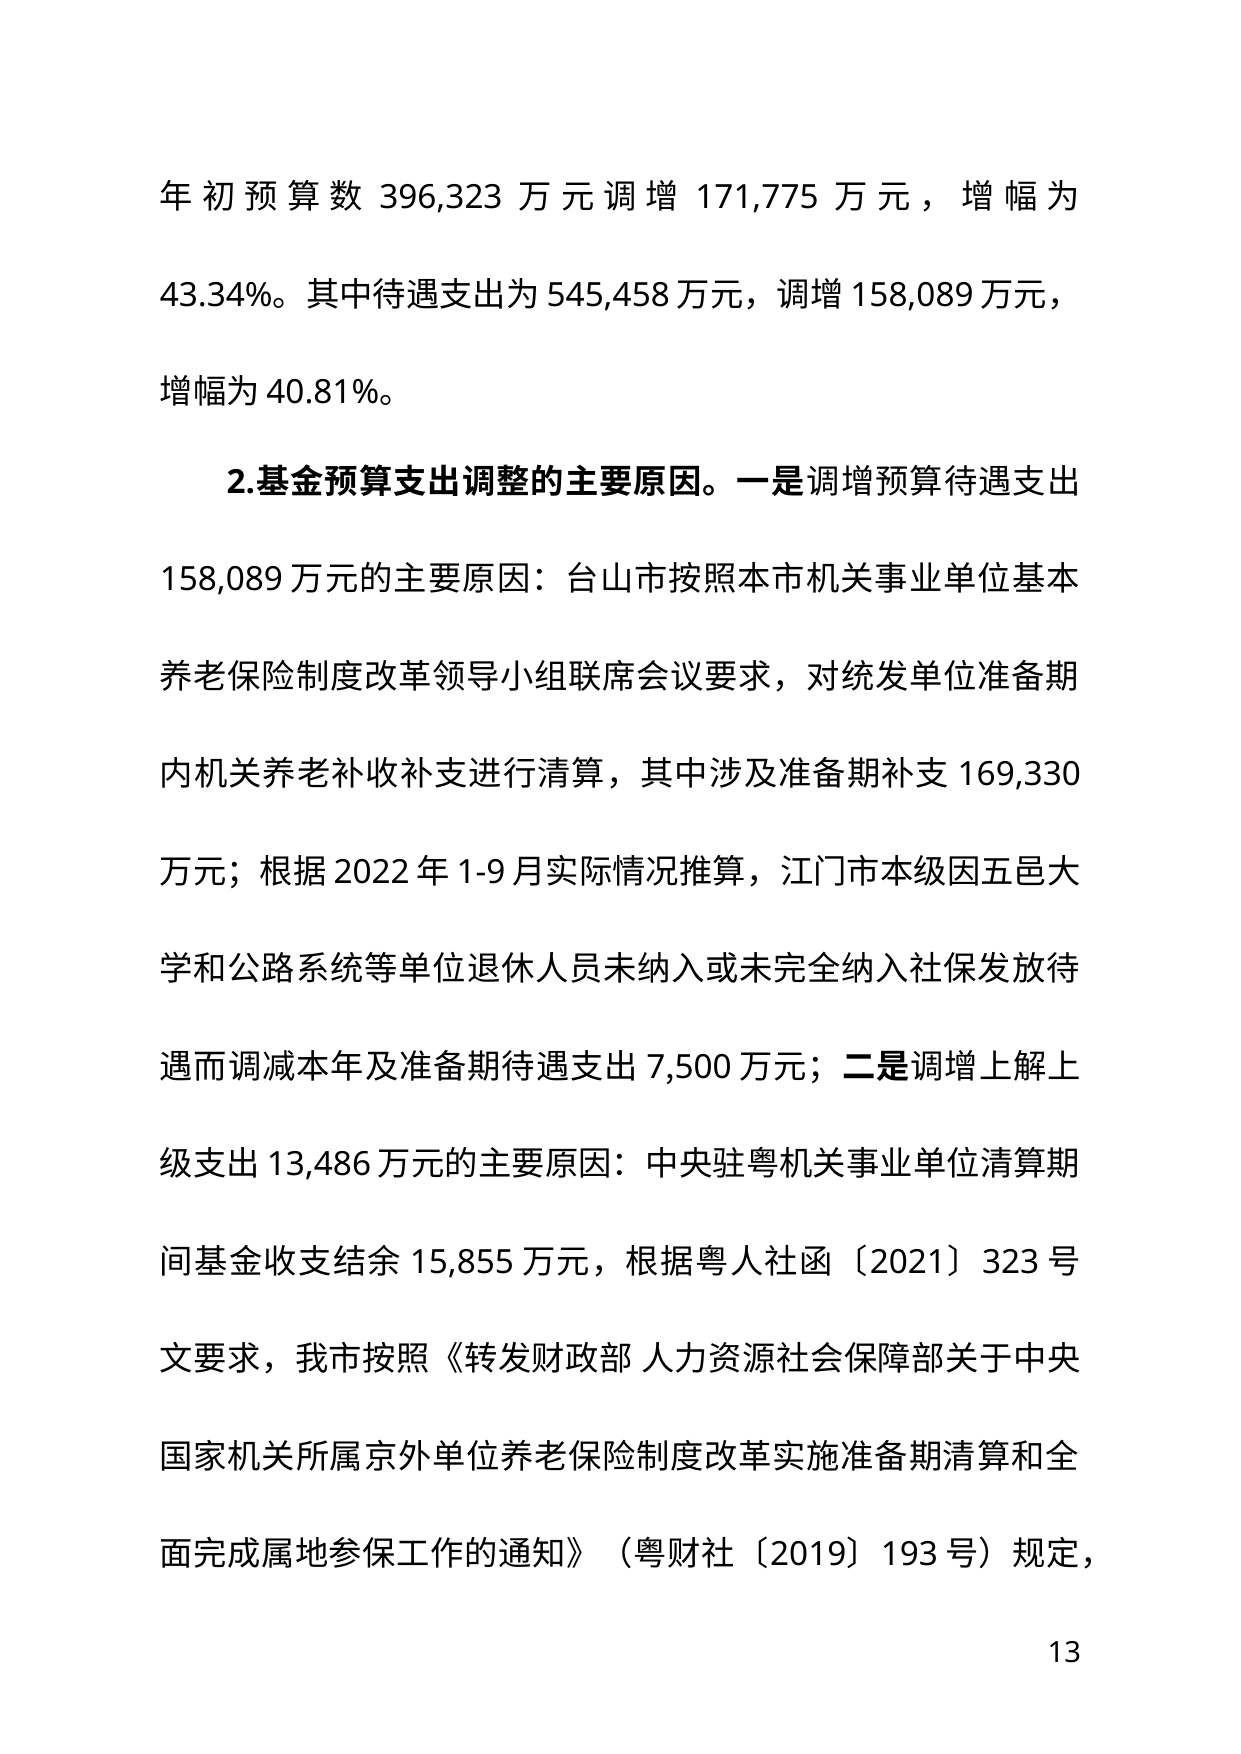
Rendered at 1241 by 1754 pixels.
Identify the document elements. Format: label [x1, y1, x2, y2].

text [159, 162, 1081, 422]
text [159, 446, 1081, 1584]
